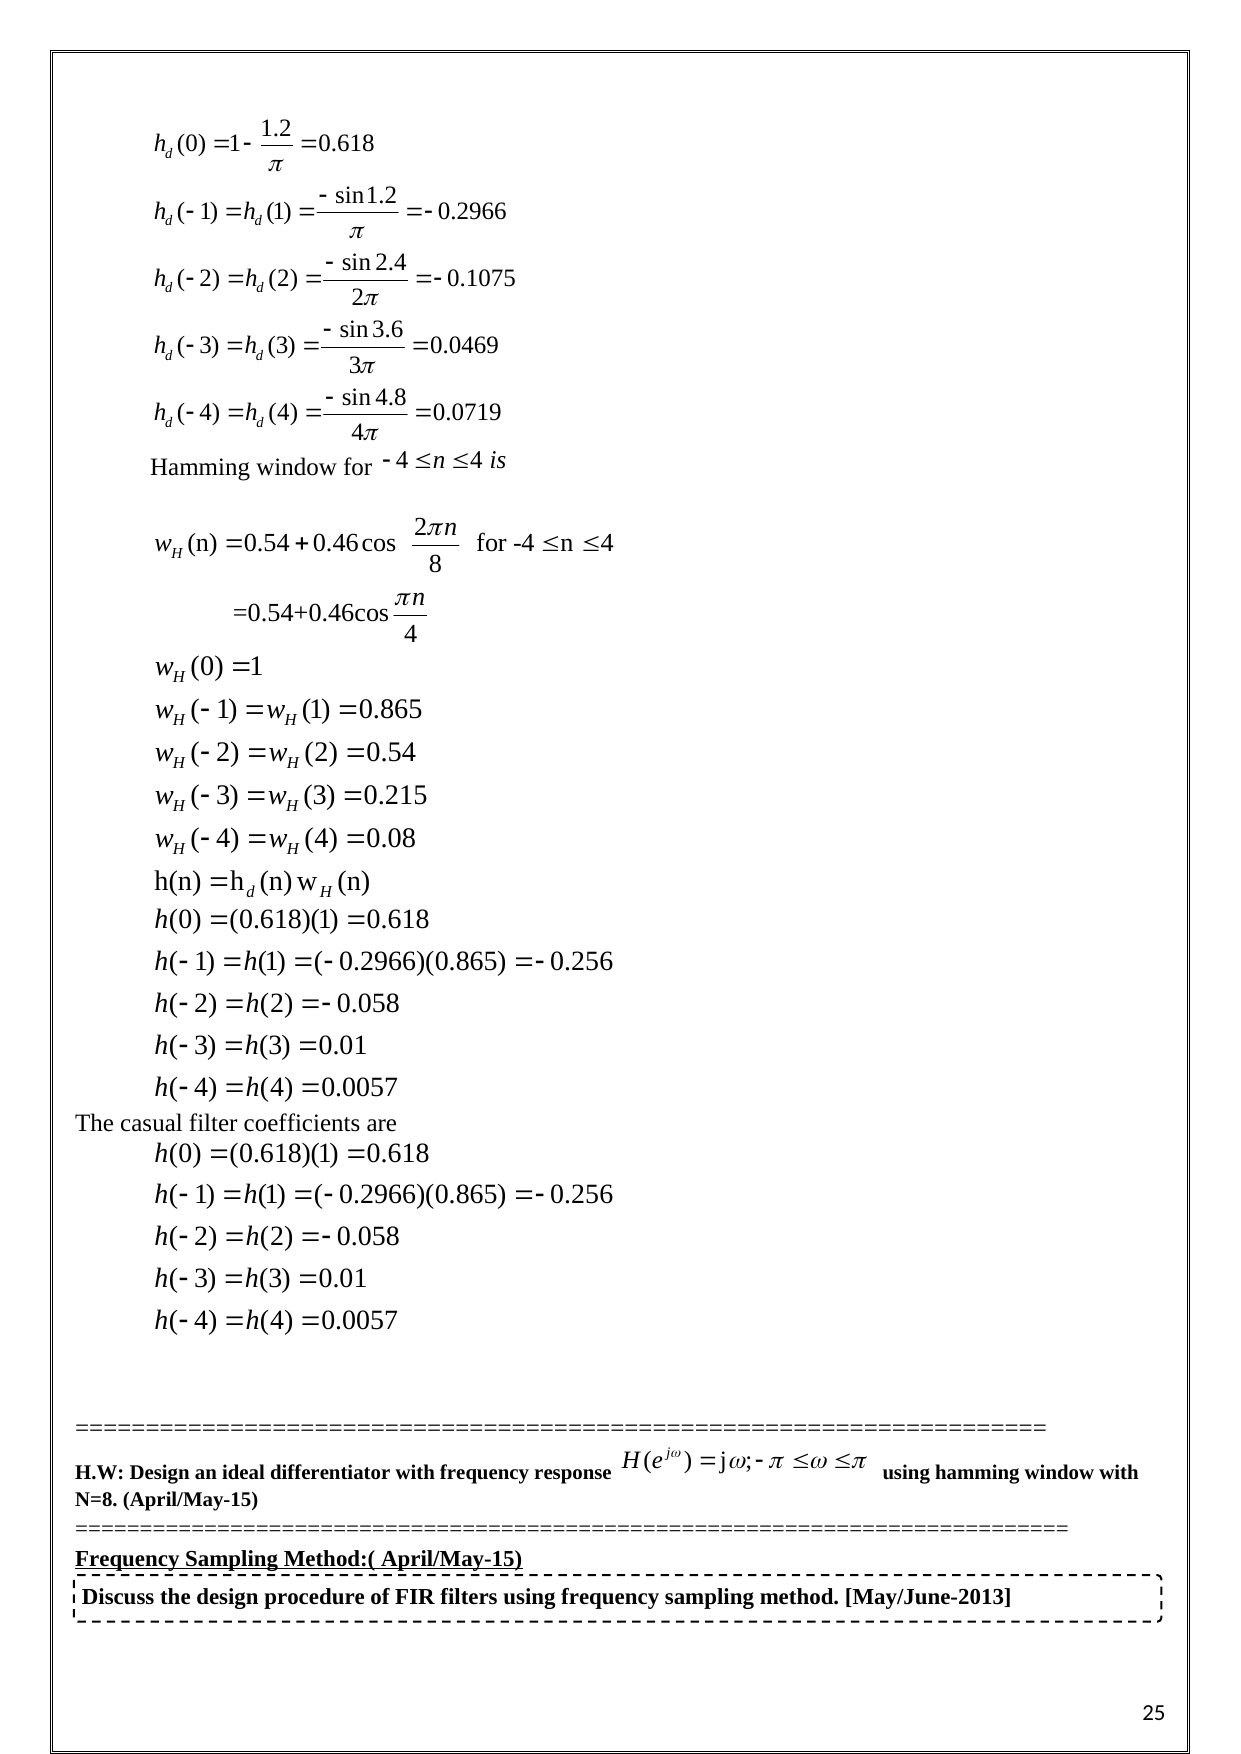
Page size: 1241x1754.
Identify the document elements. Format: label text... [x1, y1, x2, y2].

text Frequency Sampling Method:( April/May-15) [75, 1545, 1165, 1571]
text H.W: Design an ideal differentiator with frequency response using hamming window with N=8. (April/May-15) [75, 1442, 1165, 1511]
text The casual filter coefficients are [75, 1108, 1165, 1136]
text ===================================================================== [75, 1341, 1165, 1442]
text ============================================================================= [75, 1515, 1165, 1541]
text Hamming window for [75, 445, 1165, 480]
